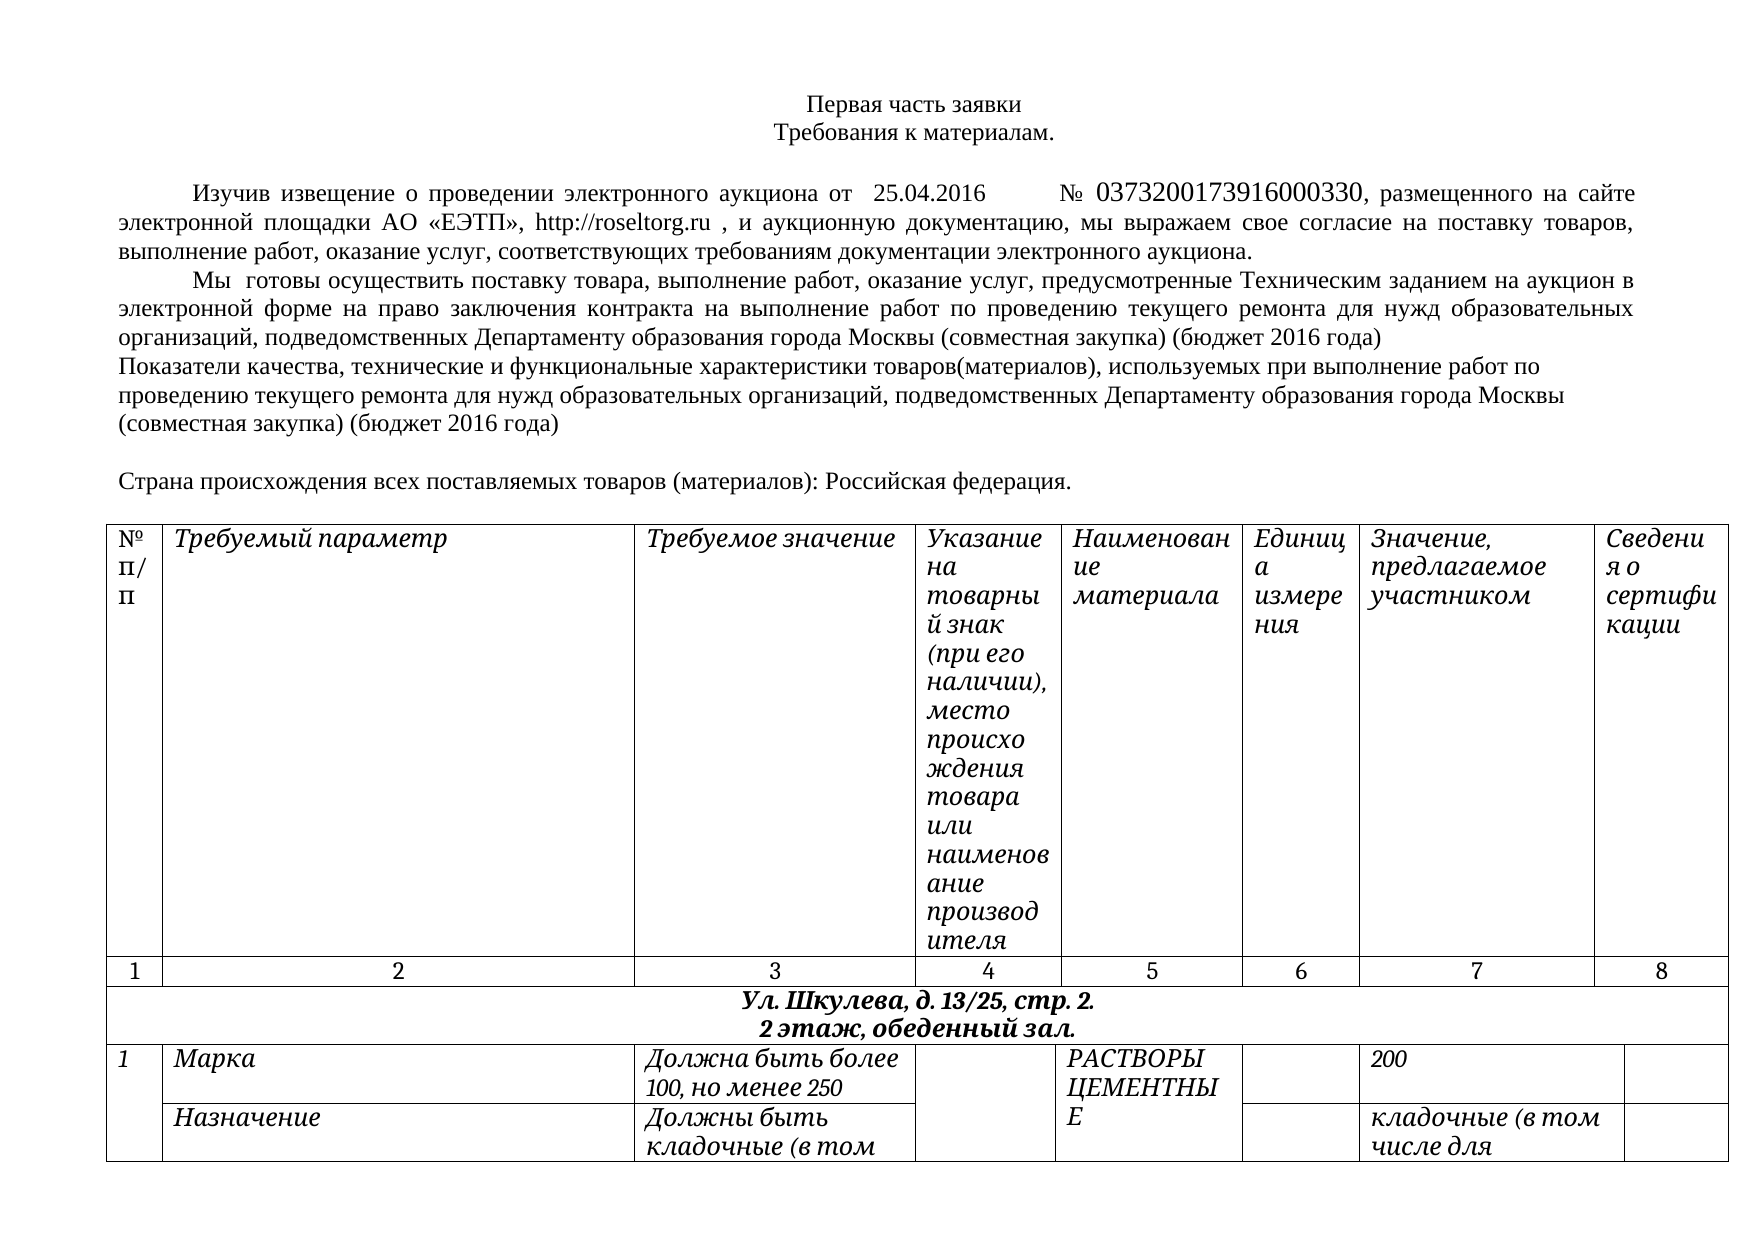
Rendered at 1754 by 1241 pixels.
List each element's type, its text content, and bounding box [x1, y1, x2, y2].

table_cell 4 [916, 957, 1061, 986]
table_cell 5 [1062, 957, 1242, 986]
table_cell [1243, 1045, 1359, 1103]
table_cell 3 [635, 957, 915, 986]
table_cell [1243, 1104, 1359, 1161]
table_header Указание на товарный знак (при его наличии), место происхождения товара или наименование производителя [916, 525, 1061, 956]
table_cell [635, 1104, 915, 1161]
table_cell [916, 1045, 1055, 1161]
table_cell РАСТВОРЫ ЦЕМЕНТНЫЕ [1056, 1045, 1242, 1161]
table_cell Назначение [163, 1104, 634, 1161]
table_cell Ул. Шкулева, д. 13/25, стр. 2. 2 этаж, обеденный зал. [107, 987, 1728, 1044]
table_cell 200 [1360, 1045, 1624, 1103]
table_cell 7 [1360, 957, 1594, 986]
text Мы готовы осуществить поставку товара, выполнение работ, оказание услуг, предусмотренные Техническим заданием на аукцион в электронной форме на право заключения контракта на выполнение работ по проведению текущего ремонта для нужд образовательных организаций, подведомственных Департаменту образования города Москвы (совместная закупка) (бюджет 2016 года) [118, 265, 1636, 351]
table_header Значение, предлагаемое участником [1360, 525, 1594, 956]
table_header Требуемое значение [635, 525, 915, 956]
table_cell 8 [1595, 957, 1728, 986]
text Требования к материалам. [118, 117, 1636, 146]
table_header № п/п [107, 525, 162, 956]
table_cell Должна быть более 100, но менее 250 [635, 1045, 915, 1103]
table_cell Марка [163, 1045, 634, 1103]
table_header Требуемый параметр [163, 525, 634, 956]
text Показатели качества, технические и функциональные характеристики товаров(материалов), используемых при выполнение работ по проведению текущего ремонта для нужд образовательных организаций, подведомственных Департаменту образования города Москвы (совместная закупка) (бюджет 2016 года) [118, 351, 1636, 437]
table_cell 6 [1243, 957, 1359, 986]
table_header Единица измерения [1243, 525, 1359, 956]
table_header Сведения о сертификации [1595, 525, 1728, 956]
table_cell [1625, 1104, 1728, 1161]
table_cell 1 [107, 957, 162, 986]
table_header Наименование материала [1062, 525, 1242, 956]
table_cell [1360, 1104, 1624, 1161]
text Первая часть заявки [118, 89, 1636, 117]
table_cell 1 [107, 1045, 162, 1161]
text Изучив извещение о проведении электронного аукциона от 25.04.2016 № 0373200173916000330, размещенного на сайте электронной площадки АО «ЕЭТП», http://roseltorg.ru , и аукционную документацию, мы выражаем свое согласие на поставку товаров, выполнение работ, оказание услуг, соответствующих требованиям документации электронного аукциона. [118, 175, 1636, 265]
table_cell 2 [163, 957, 634, 986]
text Страна происхождения всех поставляемых товаров (материалов): Российская федерация. [118, 466, 1636, 495]
table_cell [1625, 1045, 1728, 1103]
